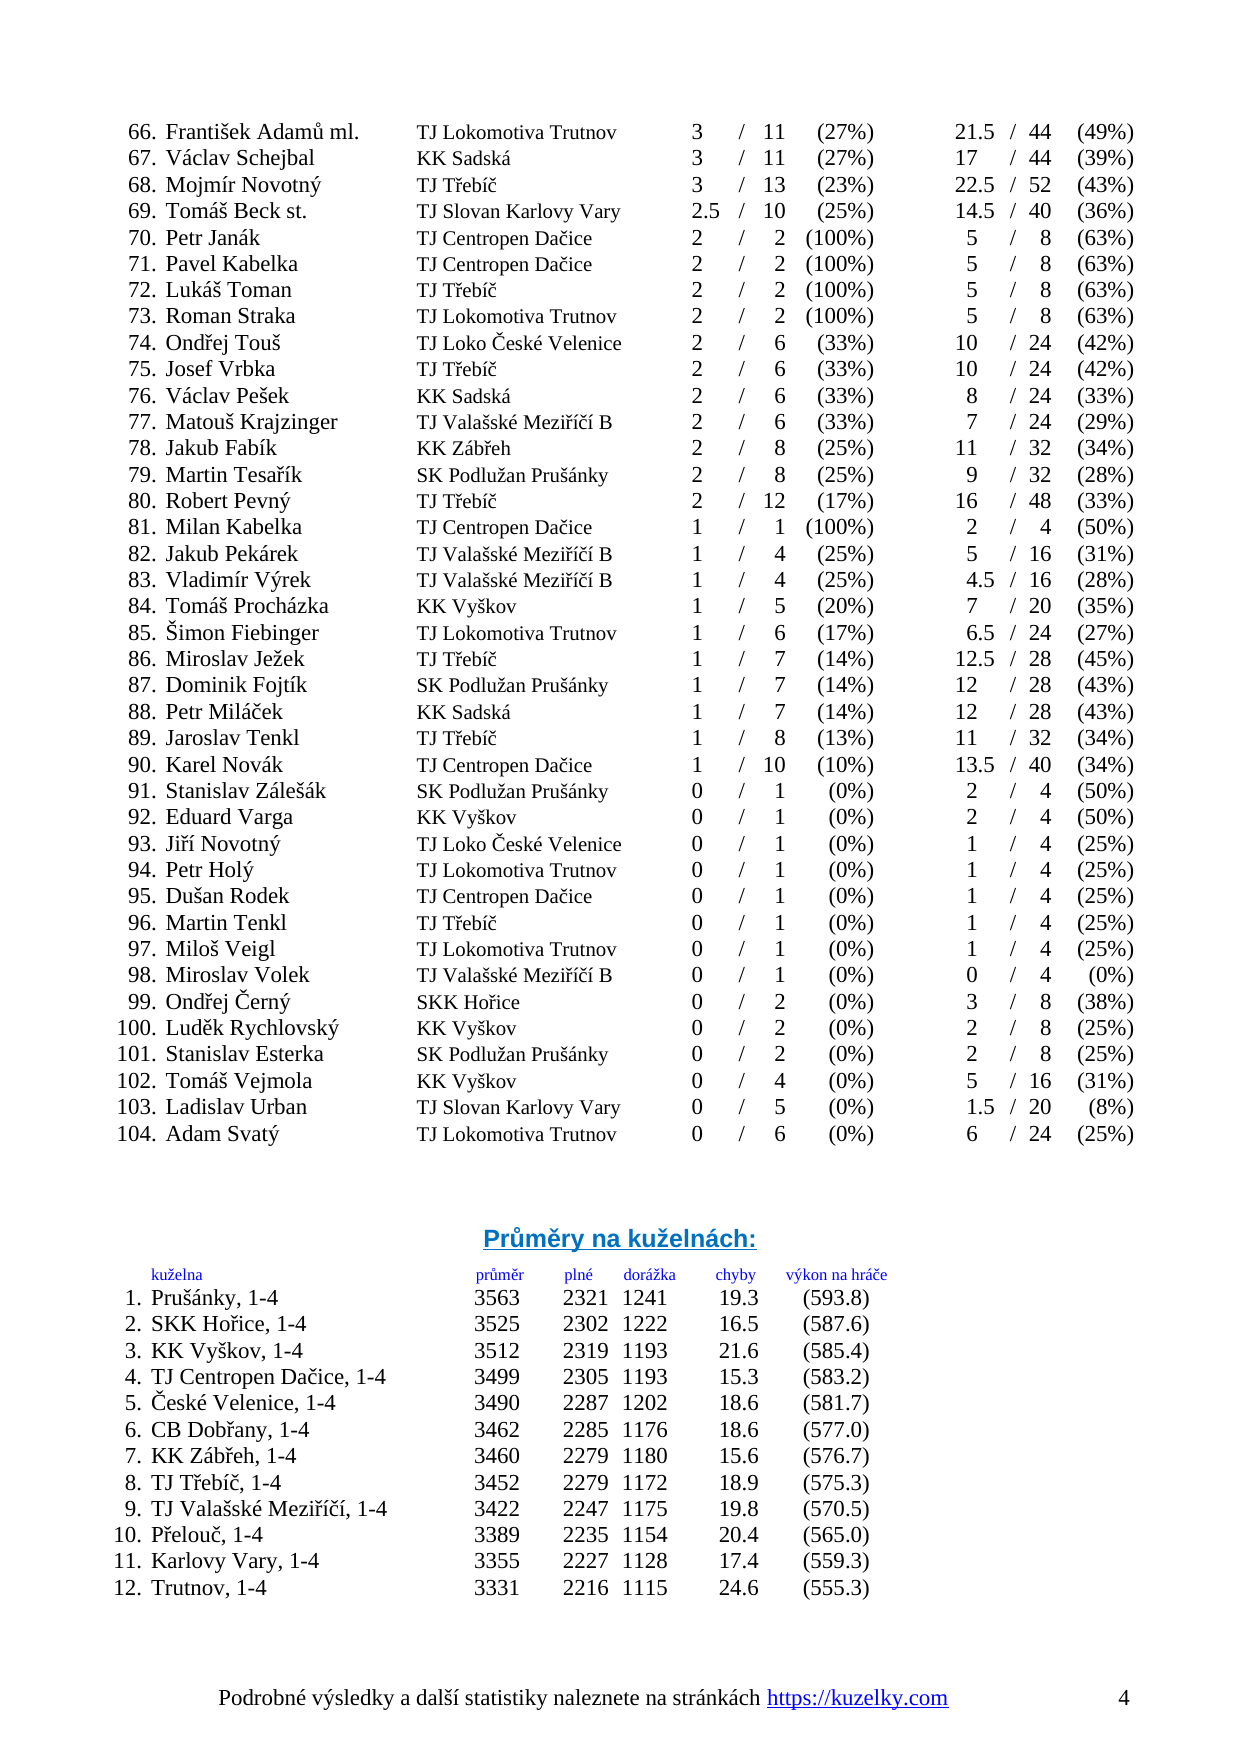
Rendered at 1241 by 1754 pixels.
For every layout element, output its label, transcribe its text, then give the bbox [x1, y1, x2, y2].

text 86. Miroslav Ježek TJ Třebíč 1 / 7 (14%) 12.5 / 28 (45%) [106, 645, 1134, 672]
text 10. Přelouč, 1-4 3389 2235 1154 20.4 (565.0) [106, 1521, 1134, 1548]
text 6. CB Dobřany, 1-4 3462 2285 1176 18.6 (577.0) [106, 1416, 1134, 1442]
text 76. Václav Pešek KK Sadská 2 / 6 (33%) 8 / 24 (33%) [106, 382, 1134, 408]
text 104. Adam Svatý TJ Lokomotiva Trutnov 0 / 6 (0%) 6 / 24 (25%) [106, 1119, 1134, 1146]
text 4. TJ Centropen Dačice, 1-4 3499 2305 1193 15.3 (583.2) [106, 1363, 1134, 1389]
text 99. Ondřej Černý SKK Hořice 0 / 2 (0%) 3 / 8 (38%) [106, 988, 1134, 1014]
text kuželna průměr plné dorážka chyby výkon na hráče [106, 1265, 1134, 1284]
text 89. Jaroslav Tenkl TJ Třebíč 1 / 8 (13%) 11 / 32 (34%) [106, 724, 1134, 751]
text 100. Luděk Rychlovský KK Vyškov 0 / 2 (0%) 2 / 8 (25%) [106, 1014, 1134, 1041]
text 11. Karlovy Vary, 1-4 3355 2227 1128 17.4 (559.3) [106, 1548, 1134, 1574]
text 5. České Velenice, 1-4 3490 2287 1202 18.6 (581.7) [106, 1389, 1134, 1416]
text 75. Josef Vrbka TJ Třebíč 2 / 6 (33%) 10 / 24 (42%) [106, 355, 1134, 382]
text 81. Milan Kabelka TJ Centropen Dačice 1 / 1 (100%) 2 / 4 (50%) [106, 513, 1134, 540]
text 77. Matouš Krajzinger TJ Valašské Meziříčí B 2 / 6 (33%) 7 / 24 (29%) [106, 408, 1134, 434]
text 84. Tomáš Procházka KK Vyškov 1 / 5 (20%) 7 / 20 (35%) [106, 592, 1134, 619]
text 88. Petr Miláček KK Sadská 1 / 7 (14%) 12 / 28 (43%) [106, 698, 1134, 724]
text 83. Vladimír Výrek TJ Valašské Meziříčí B 1 / 4 (25%) 4.5 / 16 (28%) [106, 566, 1134, 592]
text 79. Martin Tesařík SK Podlužan Prušánky 2 / 8 (25%) 9 / 32 (28%) [106, 461, 1134, 487]
text 101. Stanislav Esterka SK Podlužan Prušánky 0 / 2 (0%) 2 / 8 (25%) [106, 1041, 1134, 1067]
text 103. Ladislav Urban TJ Slovan Karlovy Vary 0 / 5 (0%) 1.5 / 20 (8%) [106, 1093, 1134, 1119]
text 95. Dušan Rodek TJ Centropen Dačice 0 / 1 (0%) 1 / 4 (25%) [106, 882, 1134, 909]
text 78. Jakub Fabík KK Zábřeh 2 / 8 (25%) 11 / 32 (34%) [106, 434, 1134, 461]
text 92. Eduard Varga KK Vyškov 0 / 1 (0%) 2 / 4 (50%) [106, 803, 1134, 830]
text 97. Miloš Veigl TJ Lokomotiva Trutnov 0 / 1 (0%) 1 / 4 (25%) [106, 935, 1134, 961]
text 73. Roman Straka TJ Lokomotiva Trutnov 2 / 2 (100%) 5 / 8 (63%) [106, 303, 1134, 329]
text 80. Robert Pevný TJ Třebíč 2 / 12 (17%) 16 / 48 (33%) [106, 487, 1134, 513]
text 12. Trutnov, 1-4 3331 2216 1115 24.6 (555.3) [106, 1574, 1134, 1600]
text 87. Dominik Fojtík SK Podlužan Prušánky 1 / 7 (14%) 12 / 28 (43%) [106, 672, 1134, 698]
text 67. Václav Schejbal KK Sadská 3 / 11 (27%) 17 / 44 (39%) [106, 144, 1134, 171]
text 93. Jiří Novotný TJ Loko České Velenice 0 / 1 (0%) 1 / 4 (25%) [106, 830, 1134, 856]
text 98. Miroslav Volek TJ Valašské Meziříčí B 0 / 1 (0%) 0 / 4 (0%) [106, 961, 1134, 988]
text 2. SKK Hořice, 1-4 3525 2302 1222 16.5 (587.6) [106, 1310, 1134, 1337]
text 91. Stanislav Zálešák SK Podlužan Prušánky 0 / 1 (0%) 2 / 4 (50%) [106, 777, 1134, 803]
text 94. Petr Holý TJ Lokomotiva Trutnov 0 / 1 (0%) 1 / 4 (25%) [106, 856, 1134, 882]
text 1. Prušánky, 1-4 3563 2321 1241 19.3 (593.8) [106, 1284, 1134, 1310]
text 9. TJ Valašské Meziříčí, 1-4 3422 2247 1175 19.8 (570.5) [106, 1495, 1134, 1521]
text 96. Martin Tenkl TJ Třebíč 0 / 1 (0%) 1 / 4 (25%) [106, 909, 1134, 935]
text 102. Tomáš Vejmola KK Vyškov 0 / 4 (0%) 5 / 16 (31%) [106, 1067, 1134, 1093]
text 71. Pavel Kabelka TJ Centropen Dačice 2 / 2 (100%) 5 / 8 (63%) [106, 250, 1134, 276]
text 72. Lukáš Toman TJ Třebíč 2 / 2 (100%) 5 / 8 (63%) [106, 276, 1134, 303]
text 68. Mojmír Novotný TJ Třebíč 3 / 13 (23%) 22.5 / 52 (43%) [106, 171, 1134, 197]
text 8. TJ Třebíč, 1-4 3452 2279 1172 18.9 (575.3) [106, 1468, 1134, 1495]
text 90. Karel Novák TJ Centropen Dačice 1 / 10 (10%) 13.5 / 40 (34%) [106, 751, 1134, 777]
text Průměry na kuželnách: [94, 1224, 1145, 1252]
text 3. KK Vyškov, 1-4 3512 2319 1193 21.6 (585.4) [106, 1337, 1134, 1363]
text 7. KK Zábřeh, 1-4 3460 2279 1180 15.6 (576.7) [106, 1442, 1134, 1468]
text 82. Jakub Pekárek TJ Valašské Meziříčí B 1 / 4 (25%) 5 / 16 (31%) [106, 540, 1134, 566]
text 69. Tomáš Beck st. TJ Slovan Karlovy Vary 2.5 / 10 (25%) 14.5 / 40 (36%) [106, 197, 1134, 223]
text 85. Šimon Fiebinger TJ Lokomotiva Trutnov 1 / 6 (17%) 6.5 / 24 (27%) [106, 619, 1134, 645]
text 70. Petr Janák TJ Centropen Dačice 2 / 2 (100%) 5 / 8 (63%) [106, 223, 1134, 250]
text 66. František Adamů ml. TJ Lokomotiva Trutnov 3 / 11 (27%) 21.5 / 44 (49%) [106, 118, 1134, 144]
text 74. Ondřej Touš TJ Loko České Velenice 2 / 6 (33%) 10 / 24 (42%) [106, 329, 1134, 355]
